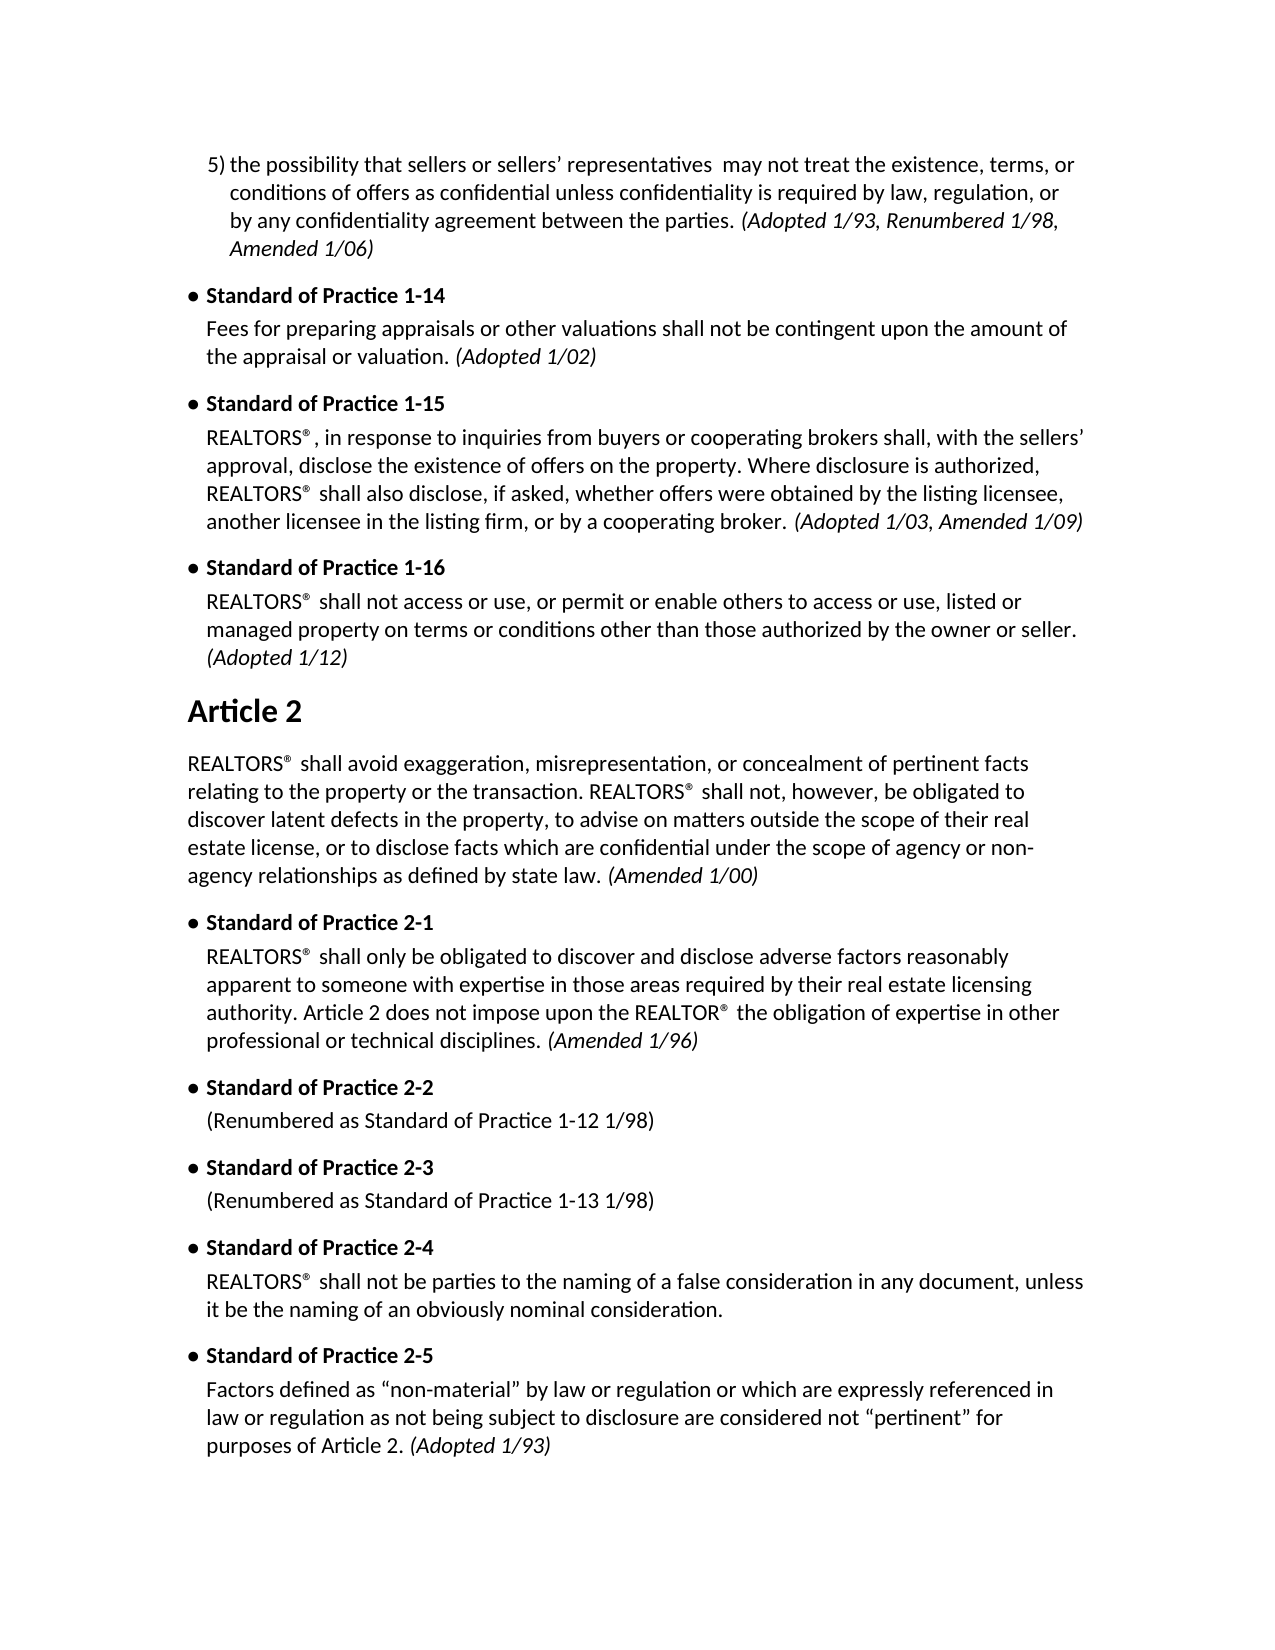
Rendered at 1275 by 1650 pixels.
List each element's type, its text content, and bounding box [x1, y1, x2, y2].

text REALTORS® shall only be obligated to discover and disclose adverse factors reasonably apparent to someone with expertise in those areas required by their real estate licensing authority. Article 2 does not impose upon the REALTOR® the obligation of expertise in other professional or technical disciplines. (Amended 1/96) [206, 942, 1087, 1054]
text • Standard of Practice 1-16 [187, 553, 1087, 582]
text REALTORS® shall avoid exaggeration, misrepresentation, or concealment of pertinent facts relating to the property or the transaction. REALTORS® shall not, however, be obligated to discover latent defects in the property, to advise on matters outside the scope of their real estate license, or to disclose facts which are confidential under the scope of agency or non-agency relationships as defined by state law. (Amended 1/00) [187, 749, 1087, 889]
text REALTORS® shall not access or use, or permit or enable others to access or use, listed or managed property on terms or conditions other than those authorized by the owner or seller. (Adopted 1/12) [206, 587, 1087, 671]
text REALTORS® shall not be parties to the naming of a false consideration in any document, unless it be the naming of an obviously nominal consideration. [206, 1267, 1087, 1323]
text Factors defined as “non-material” by law or regulation or which are expressly referenced in law or regulation as not being subject to disclosure are considered not “pertinent” for purposes of Article 2. (Adopted 1/93) [206, 1375, 1087, 1459]
text (Renumbered as Standard of Practice 1-12 1/98) [206, 1106, 1087, 1134]
text • Standard of Practice 2-3 [187, 1153, 1087, 1181]
text • Standard of Practice 2-2 [187, 1073, 1087, 1101]
list 5) the possibility that sellers or sellers’ representatives may not treat the existence, terms, or conditions of offers as confidential unless confidentiality is required by law, regulation, or by any confidentiality agreement between the parties. (Adopted 1/93, Renumbered 1/98, Amended 1/06) [207, 150, 1087, 262]
text • Standard of Practice 2-4 [187, 1233, 1087, 1261]
text • Standard of Practice 2-5 [187, 1342, 1087, 1369]
text REALTORS®, in response to inquiries from buyers or cooperating brokers shall, with the sellers’ approval, disclose the existence of offers on the property. Where disclosure is authorized, REALTORS® shall also disclose, if asked, whether offers were obtained by the listing licensee, another licensee in the listing firm, or by a cooperating broker. (Adopted 1/03, Amended 1/09) [206, 423, 1087, 535]
text Article 2 [187, 690, 1087, 731]
text • Standard of Practice 2-1 [187, 908, 1087, 936]
text Fees for preparing appraisals or other valuations shall not be contingent upon the amount of the appraisal or valuation. (Adopted 1/02) [206, 314, 1087, 370]
text (Renumbered as Standard of Practice 1-13 1/98) [206, 1186, 1087, 1214]
text • Standard of Practice 1-15 [187, 389, 1087, 417]
text • Standard of Practice 1-14 [187, 281, 1087, 309]
